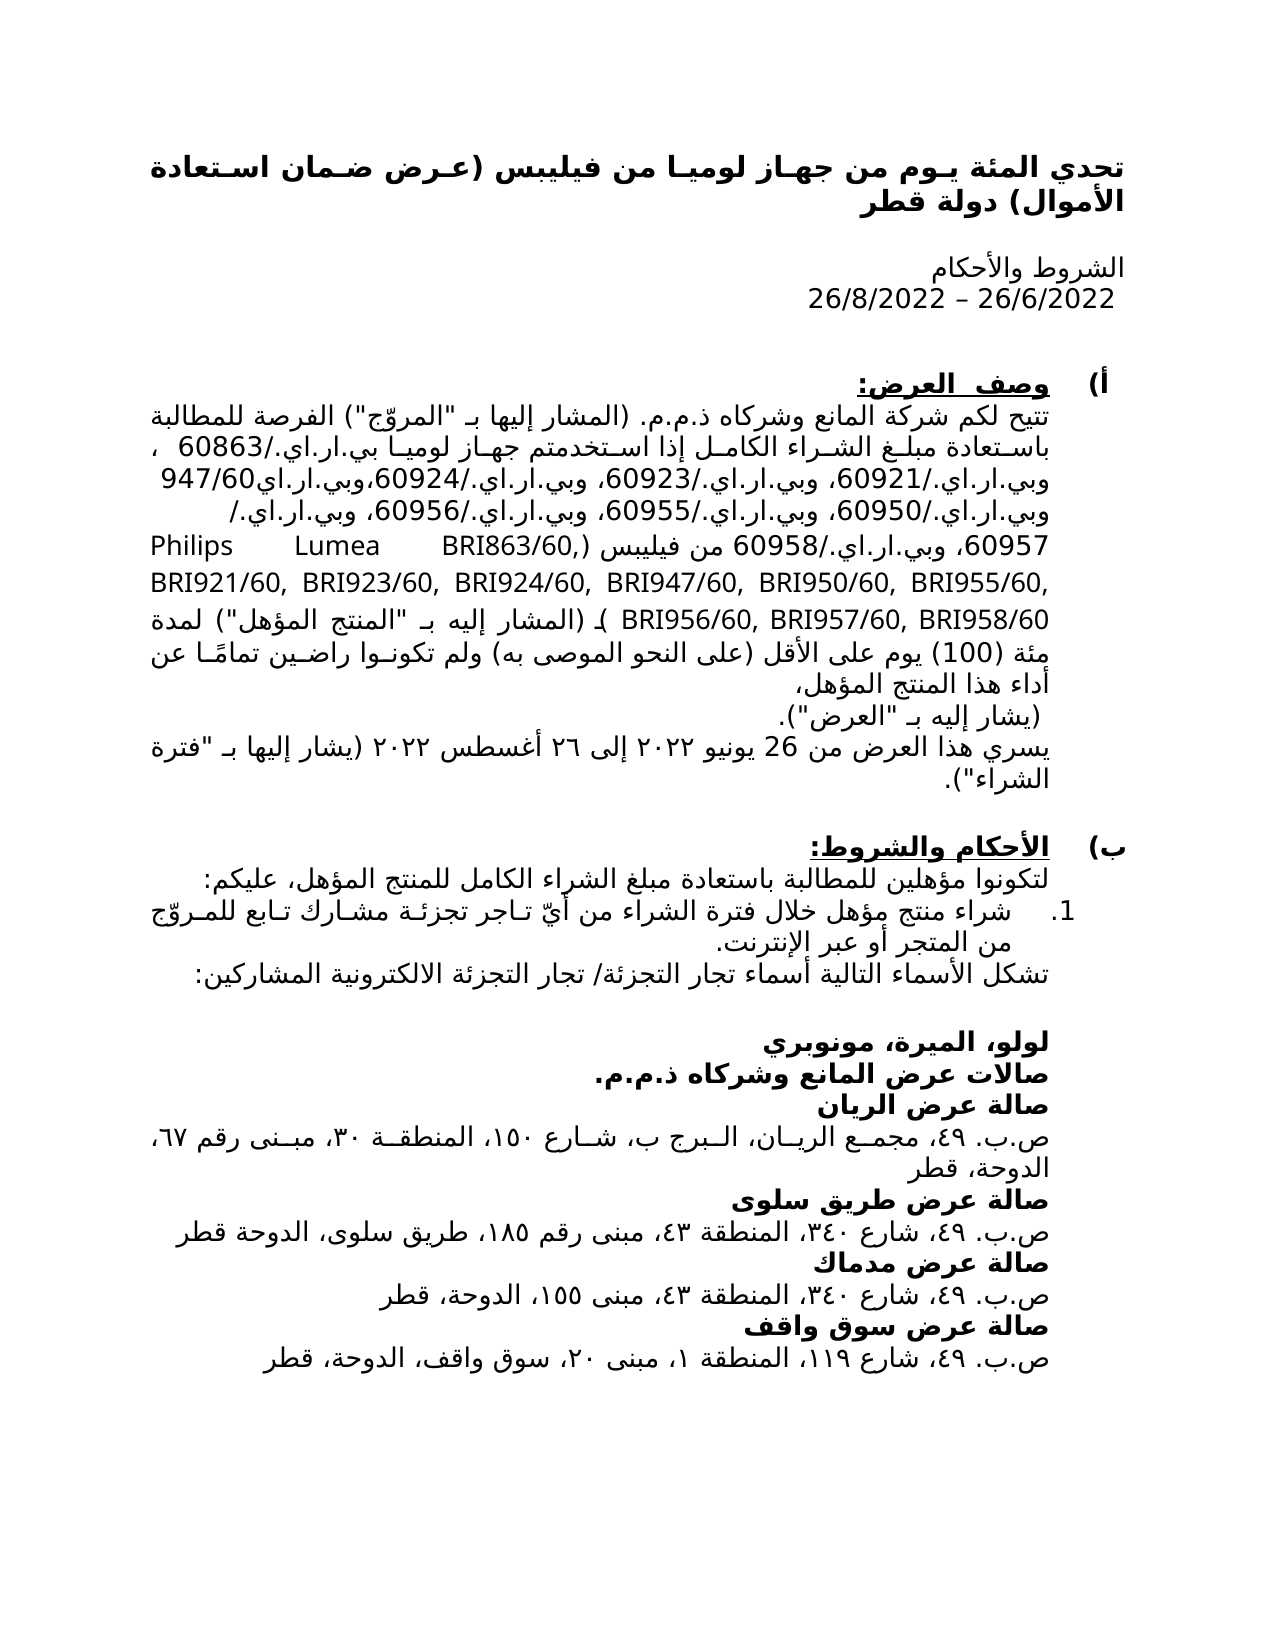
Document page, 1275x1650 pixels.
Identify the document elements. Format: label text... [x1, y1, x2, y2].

list ص.ب. ٤٩، شارع ٣٤٠، المنطقة ٤٣، مبنى رقم ١٨٥، طريق سلوى، الدوحة قطر [150, 1216, 1050, 1247]
list صالة عرض طريق سلوى [150, 1184, 1050, 1216]
text الشروط والأحكام [150, 252, 1125, 283]
list تتيح لكم شركة المانع وشركاه ذ.م.م. (المشار إليها بـ "المروّج") الفرصة للمطالبة باستعادة مبلغ الشراء الكامل إذا استخدمتم جهاز لوميا بي.ار.اي./60863 ، وبي.ار.اي./60921، وبي.ار.اي./60923، وبي.ار.اي./60924،وبي.ار.اي947/60 وبي.ار.اي./60950، وبي.ار.اي./60955، وبي.ار.اي./60956، وبي.ار.اي./60957، وبي.ار.اي./60958 من فيليبس (Philips Lumea BRI863/60, BRI921/60, BRI923/60, BRI924/60, BRI947/60, BRI950/60, BRI955/60, BRI956/60, BRI957/60, BRI958/60 ) (المشار إليه بـ "المنتج المؤهل") لمدة مئة (100) يوم على الأقل (على النحو الموصى به) ولم تكونوا راضين تمامًا عن أداء هذا المنتج المؤهل، [150, 400, 1050, 700]
list تشكل الأسماء التالية أسماء تجار التجزئة/ تجار التجزئة الالكترونية المشاركين: [150, 958, 1050, 989]
text تحدي المئة يوم من جهاز لوميا من فيليبس (عرض ضمان استعادة الأموال) دولة قطر [150, 150, 1125, 218]
list صالة عرض سوق واقف [150, 1311, 1050, 1342]
list لتكونوا مؤهلين للمطالبة باستعادة مبلغ الشراء الكامل للمنتج المؤهل، عليكم: [150, 863, 1050, 895]
list ص.ب. ٤٩، شارع ٣٤٠، المنطقة ٤٣، مبنى ١٥٥، الدوحة، قطر [150, 1279, 1050, 1311]
list صالة عرض الريان [150, 1089, 1050, 1121]
list ص.ب. ٤٩، مجمع الريان، البرج ب، شارع ١٥٠، المنطقة ٣٠، مبنى رقم ٦٧، الدوحة، قطر [150, 1121, 1050, 1184]
list وصف العرض: [150, 369, 1087, 400]
list ص.ب. ٤٩، شارع ١١٩، المنطقة ١، مبنى ٢٠، سوق واقف، الدوحة، قطر [150, 1342, 1050, 1374]
list يسري هذا العرض من 26 يونيو ٢٠٢٢ إلى ٢٦ أغسطس ٢٠٢٢ (يشار إليها بـ "فترة الشراء"). [150, 732, 1050, 795]
list شراء منتج مؤهل خلال فترة الشراء من أيّ تاجر تجزئة مشارك تابع للمروّج من المتجر أو عبر الإنترنت. [150, 895, 1050, 958]
list صالة عرض مدماك [150, 1247, 1050, 1279]
list صالات عرض المانع وشركاه ذ.م.م. [150, 1058, 1050, 1089]
text 26/6/2022 – 26/8/2022 [150, 283, 1125, 315]
list (يشار إليه بـ "العرض"). [150, 700, 1050, 732]
list لولو، الميرة، مونوبري [150, 1026, 1050, 1058]
list الأحكام والشروط: [150, 832, 1087, 863]
